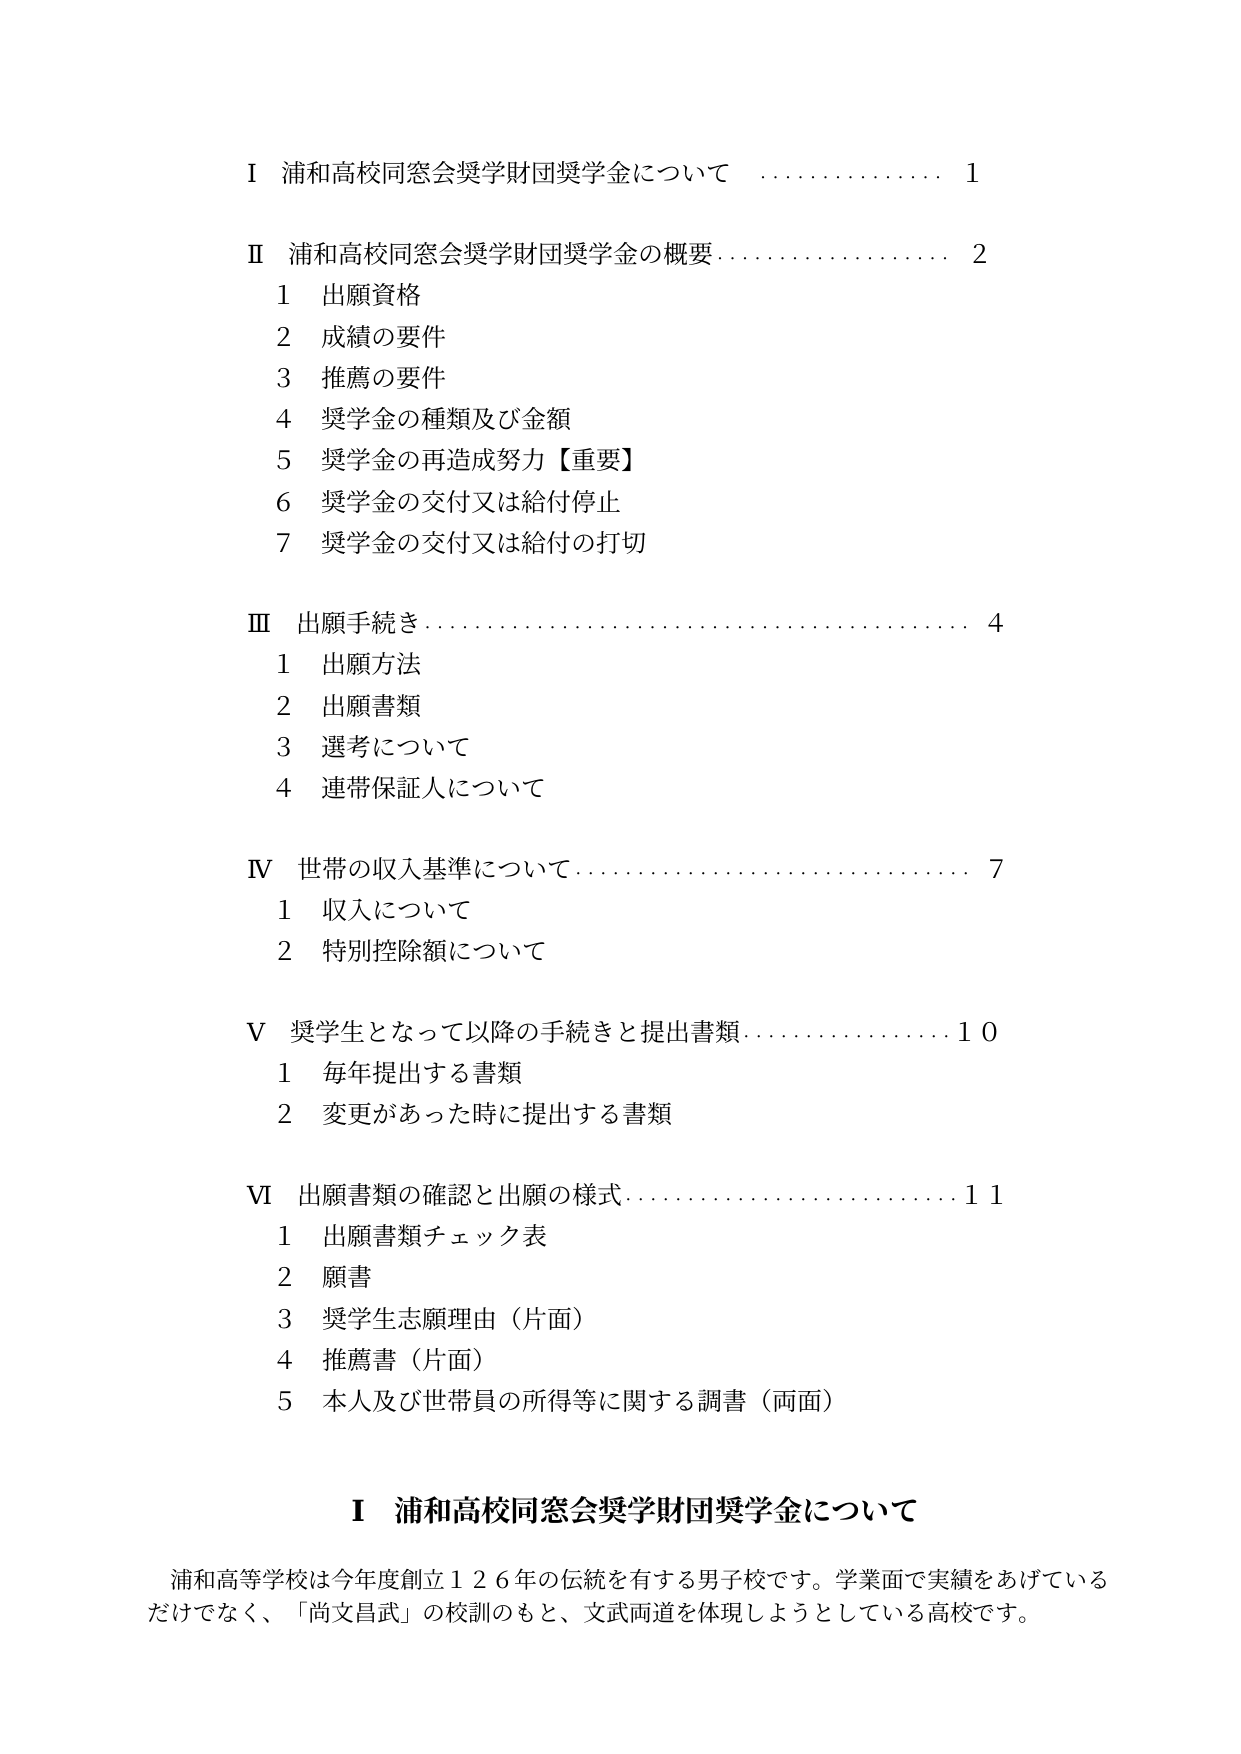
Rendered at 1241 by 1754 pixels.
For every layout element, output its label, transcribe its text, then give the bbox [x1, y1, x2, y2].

text ２ 成績の要件 [148, 317, 1122, 353]
text ６ 奨学金の交付又は給付停止 [148, 482, 1122, 518]
text ２ 特別控除額について [148, 932, 1122, 968]
text Ⅵ 出願書類の確認と出願の様式・・・・・・・・・・・・・・・・・・・・・・・・・・・１１ [148, 1175, 1122, 1211]
text ７ 奨学金の交付又は給付の打切 [148, 523, 1122, 559]
text 浦和高等学校は今年度創立１２６年の伝統を有する男子校です。学業面で実績をあげているだけでなく、「尚文昌武」の校訓のもと、文武両道を体現しようとしている高校です。 [148, 1562, 1122, 1627]
text ２ 願書 [148, 1258, 1122, 1294]
text ５ 本人及び世帯員の所得等に関する調書（両面） [148, 1382, 1122, 1418]
text ４ 奨学金の種類及び金額 [148, 400, 1122, 436]
text ５ 奨学金の再造成努力【重要】 [148, 441, 1122, 477]
text Ⅳ 世帯の収入基準について・・・・・・・・・・・・・・・・・・・・・・・・・・・・・・・・ ７ [148, 849, 1122, 885]
text Ⅲ 出願手続き・・・・・・・・・・・・・・・・・・・・・・・・・・・・・・・・・・・・・・・・・・・・ ４ [148, 604, 1122, 640]
text １ 出願方法 [148, 645, 1122, 681]
text ２ 出願書類 [148, 686, 1122, 722]
text ２ 変更があった時に提出する書類 [148, 1095, 1122, 1131]
text ４ 連帯保証人について [148, 769, 1122, 805]
text Ⅱ 浦和高校同窓会奨学財団奨学金の概要・・・・・・・・・・・・・・・・・・・ ２ [148, 234, 1122, 271]
text Ⅴ 奨学生となって以降の手続きと提出書類・・・・・・・・・・・・・・・・・１０ [148, 1012, 1122, 1048]
text ３ 奨学生志願理由（片面） [148, 1299, 1122, 1335]
text １ 収入について [148, 891, 1122, 927]
text １ 出願資格 [148, 276, 1122, 312]
text ４ 推薦書（片面） [148, 1341, 1122, 1376]
text １ 出願書類チェック表 [148, 1217, 1122, 1253]
text １ 毎年提出する書類 [148, 1054, 1122, 1090]
text ３ 推薦の要件 [148, 358, 1122, 394]
text Ⅰ 浦和高校同窓会奨学財団奨学金について [148, 1488, 1122, 1530]
text ３ 選考について [148, 728, 1122, 764]
text Ⅰ 浦和高校同窓会奨学財団奨学金について ・・・・・・・・・・・・・・・ １ [148, 154, 1122, 190]
